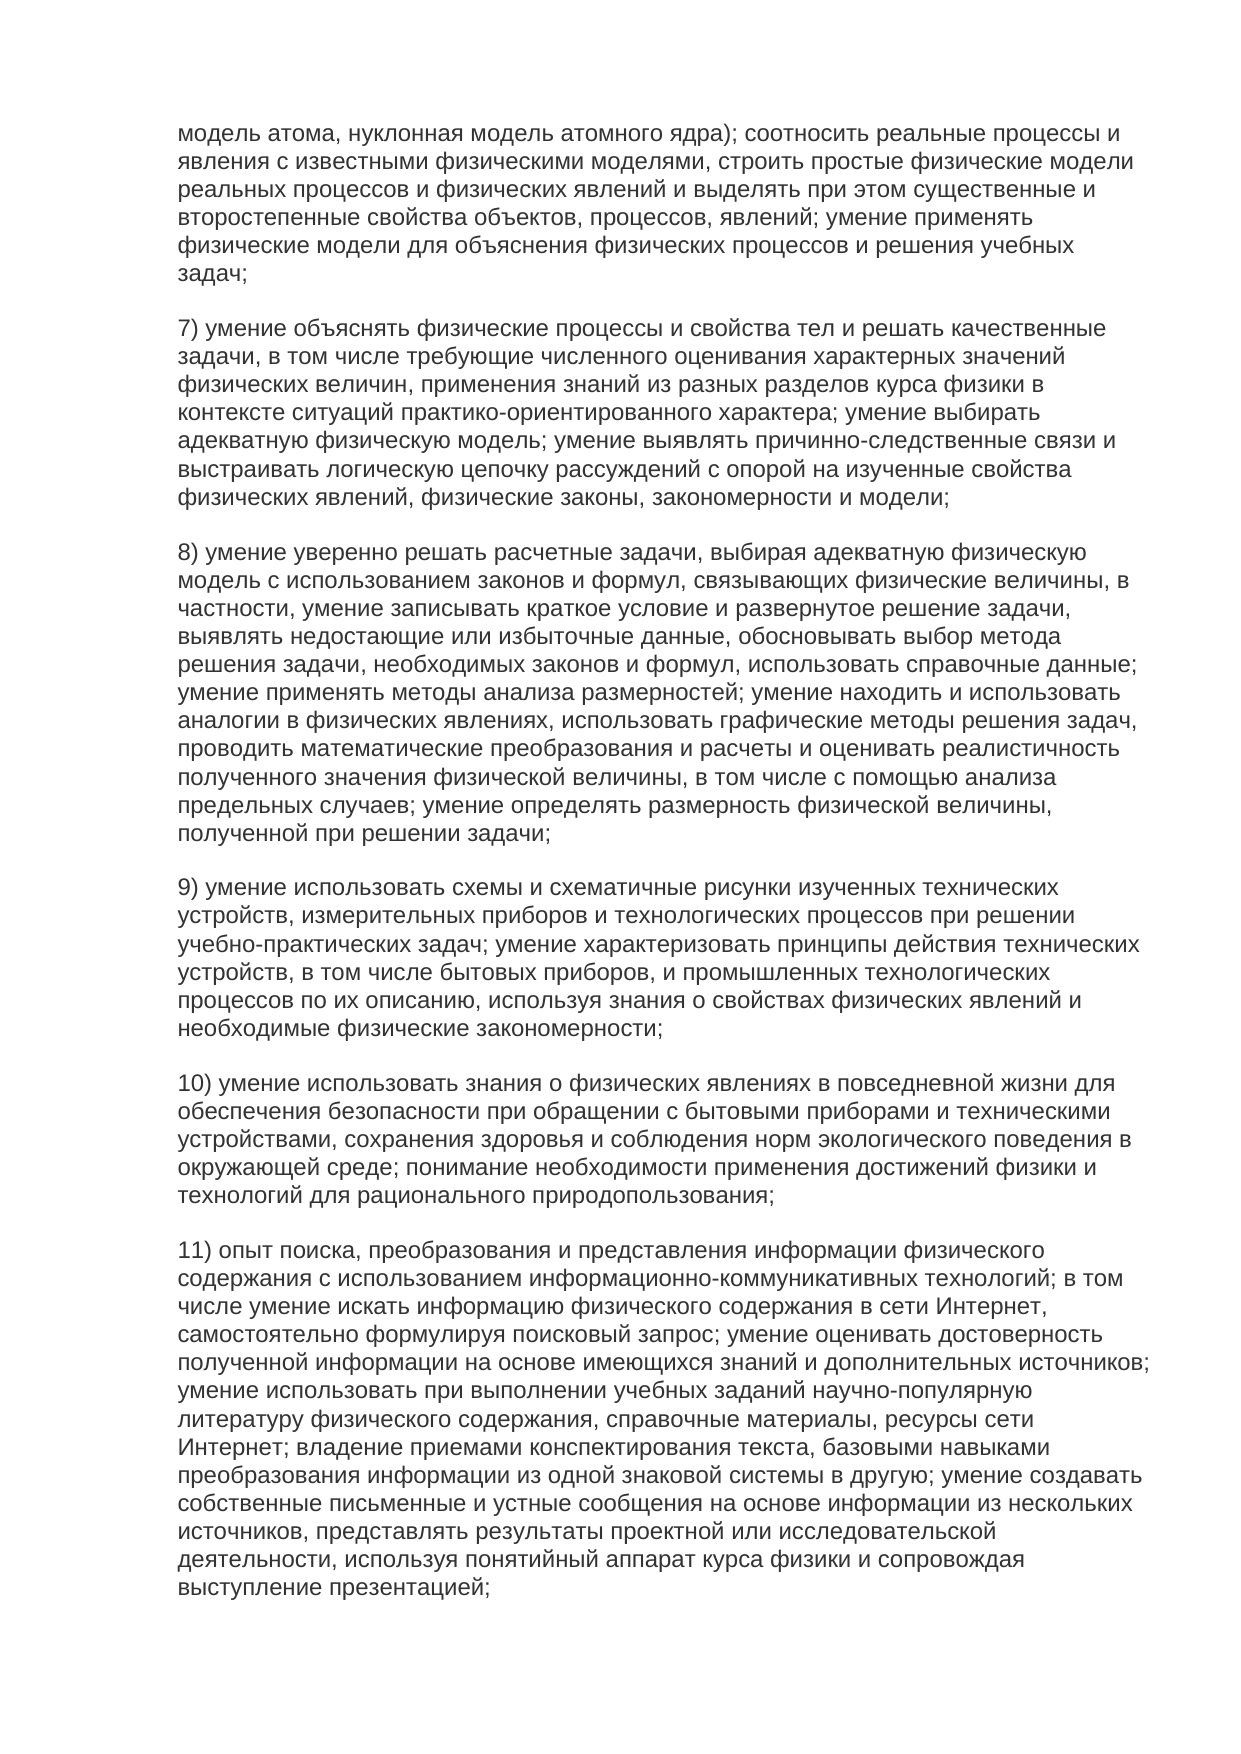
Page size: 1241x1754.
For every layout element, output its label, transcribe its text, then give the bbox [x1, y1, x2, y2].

text 7) умение объяснять физические процессы и свойства тел и решать качественные задачи, в том числе требующие численного оценивания характерных значений физических величин, применения знаний из разных разделов курса физики в контексте ситуаций практико-ориентированного характера; умение выбирать адекватную физическую модель; умение выявлять причинно-следственные связи и выстраивать логическую цепочку рассуждений с опорой на изученные свойства физических явлений, физические законы, закономерности и модели; [177, 313, 1152, 510]
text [177, 118, 1152, 287]
text 10) умение использовать знания о физических явлениях в повседневной жизни для обеспечения безопасности при обращении с бытовыми приборами и техническими устройствами, сохранения здоровья и соблюдения норм экологического поведения в окружающей среде; понимание необходимости применения достижений физики и технологий для рационального природопользования; [177, 1068, 1152, 1209]
text 8) умение уверенно решать расчетные задачи, выбирая адекватную физическую модель с использованием законов и формул, связывающих физические величины, в частности, умение записывать краткое условие и развернутое решение задачи, выявлять недостающие или избыточные данные, обосновывать выбор метода решения задачи, необходимых законов и формул, использовать справочные данные; умение применять методы анализа размерностей; умение находить и использовать аналогии в физических явлениях, использовать графические методы решения задач, проводить математические преобразования и расчеты и оценивать реалистичность полученного значения физической величины, в том числе с помощью анализа предельных случаев; умение определять размерность физической величины, полученной при решении задачи; [177, 537, 1152, 846]
text 11) опыт поиска, преобразования и представления информации физического содержания с использованием информационно-коммуникативных технологий; в том числе умение искать информацию физического содержания в сети Интернет, самостоятельно формулируя поисковый запрос; умение оценивать достоверность полученной информации на основе имеющихся знаний и дополнительных источников; умение использовать при выполнении учебных заданий научно-популярную литературу физического содержания, справочные материалы, ресурсы сети Интернет; владение приемами конспектирования текста, базовыми навыками преобразования информации из одной знаковой системы в другую; умение создавать собственные письменные и устные сообщения на основе информации из нескольких источников, представлять результаты проектной или исследовательской деятельности, используя понятийный аппарат курса физики и сопровождая выступление презентацией; [177, 1235, 1152, 1601]
text 9) умение использовать схемы и схематичные рисунки изученных технических устройств, измерительных приборов и технологических процессов при решении учебно-практических задач; умение характеризовать принципы действия технических устройств, в том числе бытовых приборов, и промышленных технологических процессов по их описанию, используя знания о свойствах физических явлений и необходимые физические закономерности; [177, 873, 1152, 1042]
